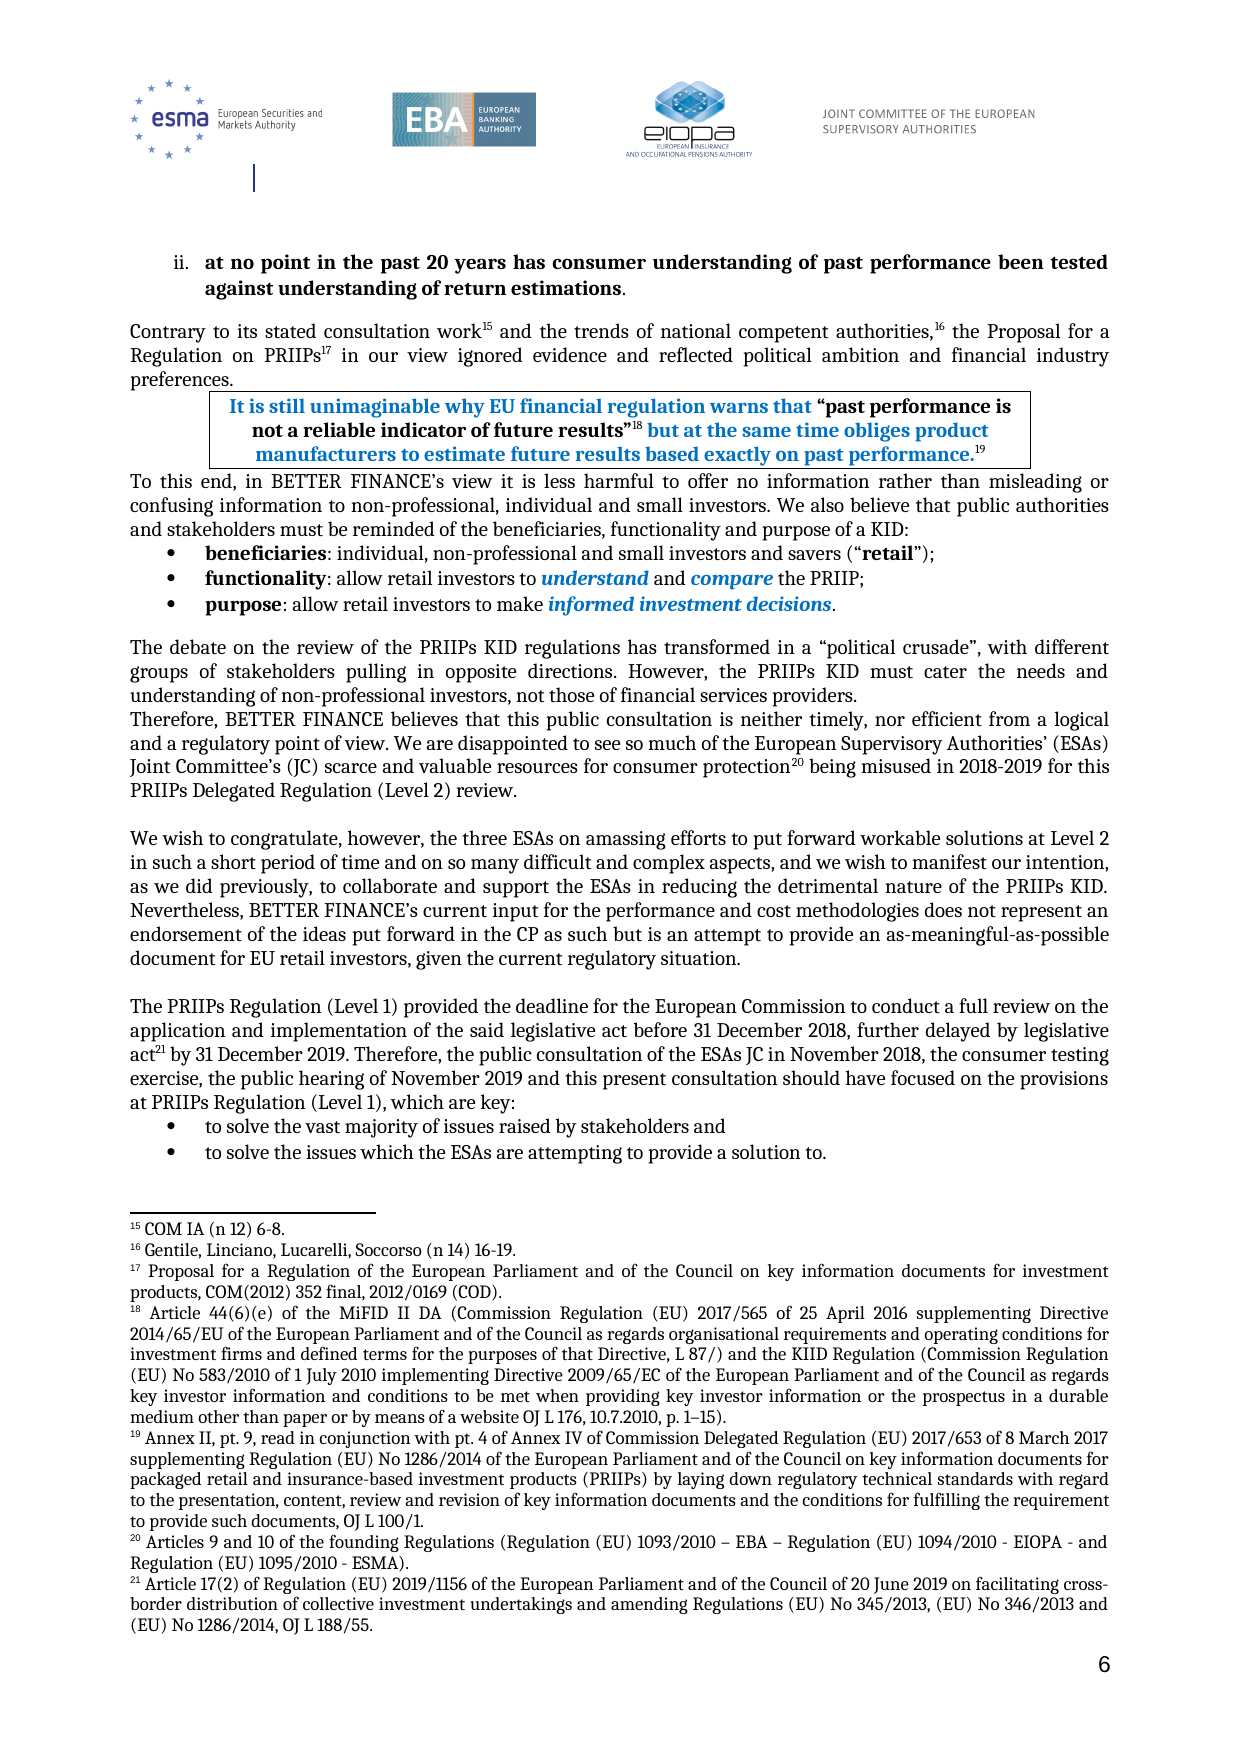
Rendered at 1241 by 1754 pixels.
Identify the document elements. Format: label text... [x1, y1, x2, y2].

picture [129, 73, 1045, 164]
text The PRIIPs Regulation (Level 1) provided the deadline for the European Commission to conduct a full review on the application and implementation of the said legislative act before 31 December 2018, further delayed by legislative act by 31 December 2019. Therefore, the public consultation of the ESAs JC in November 2018, the consumer testing exercise, the public hearing of November 2019 and this present consultation should have focused on the provisions at PRIIPs Regulation (Level 1), which are key: [130, 995, 1110, 1114]
list to solve the issues which the ESAs are attempting to provide a solution to. [167, 1140, 1110, 1164]
list purpose: allow retail investors to make informed investment decisions. [167, 593, 1110, 617]
list at no point in the past 20 years has consumer understanding of past performance been tested against understanding of return estimations. [189, 251, 1110, 301]
text We wish to congratulate, however, the three ESAs on amassing efforts to put forward workable solutions at Level 2 in such a short period of time and on so many difficult and complex aspects, and we wish to manifest our intention, as we did previously, to collaborate and support the ESAs in reducing the detrimental nature of the PRIIPs KID. Nevertheless, BETTER FINANCE’s current input for the performance and cost methodologies does not represent an endorsement of the ideas put forward in the CP as such but is an attempt to provide an as-meaningful-as-possible document for EU retail investors, given the current regulatory situation. [130, 827, 1110, 971]
list functionality: allow retail investors to understand and compare the PRIIP; [167, 567, 1110, 591]
text Therefore, BETTER FINANCE believes that this public consultation is neither timely, nor efficient from a logical and a regulatory point of view. We are disappointed to see so much of the European Supervisory Authorities’ (ESAs) Joint Committee’s (JC) scarce and valuable resources for consumer protection being misused in 2018-2019 for this PRIIPs Delegated Regulation (Level 2) review. [130, 707, 1110, 803]
text The debate on the review of the PRIIPs KID regulations has transformed in a “political crusade”, with different groups of stakeholders pulling in opposite directions. However, the PRIIPs KID must cater the needs and understanding of non-professional investors, not those of financial services providers. [130, 635, 1110, 707]
list beneficiaries: individual, non-professional and small investors and savers (“retail”); [167, 541, 1110, 565]
text It is still unimaginable why EU financial regulation warns that “past performance is not a reliable indicator of future results” but at the same time obliges product manufacturers to estimate future results based exactly on past performance. [210, 392, 1030, 468]
list to solve the vast majority of issues raised by stakeholders and [167, 1114, 1110, 1138]
text To this end, in BETTER FINANCE’s view it is less harmful to offer no information rather than misleading or confusing information to non-professional, individual and small investors. We also believe that public authorities and stakeholders must be reminded of the beneficiaries, functionality and purpose of a KID: [130, 469, 1110, 541]
text Contrary to its stated consultation work and the trends of national competent authorities, the Proposal for a Regulation on PRIIPs in our view ignored evidence and reflected political ambition and financial industry preferences. [130, 319, 1110, 391]
